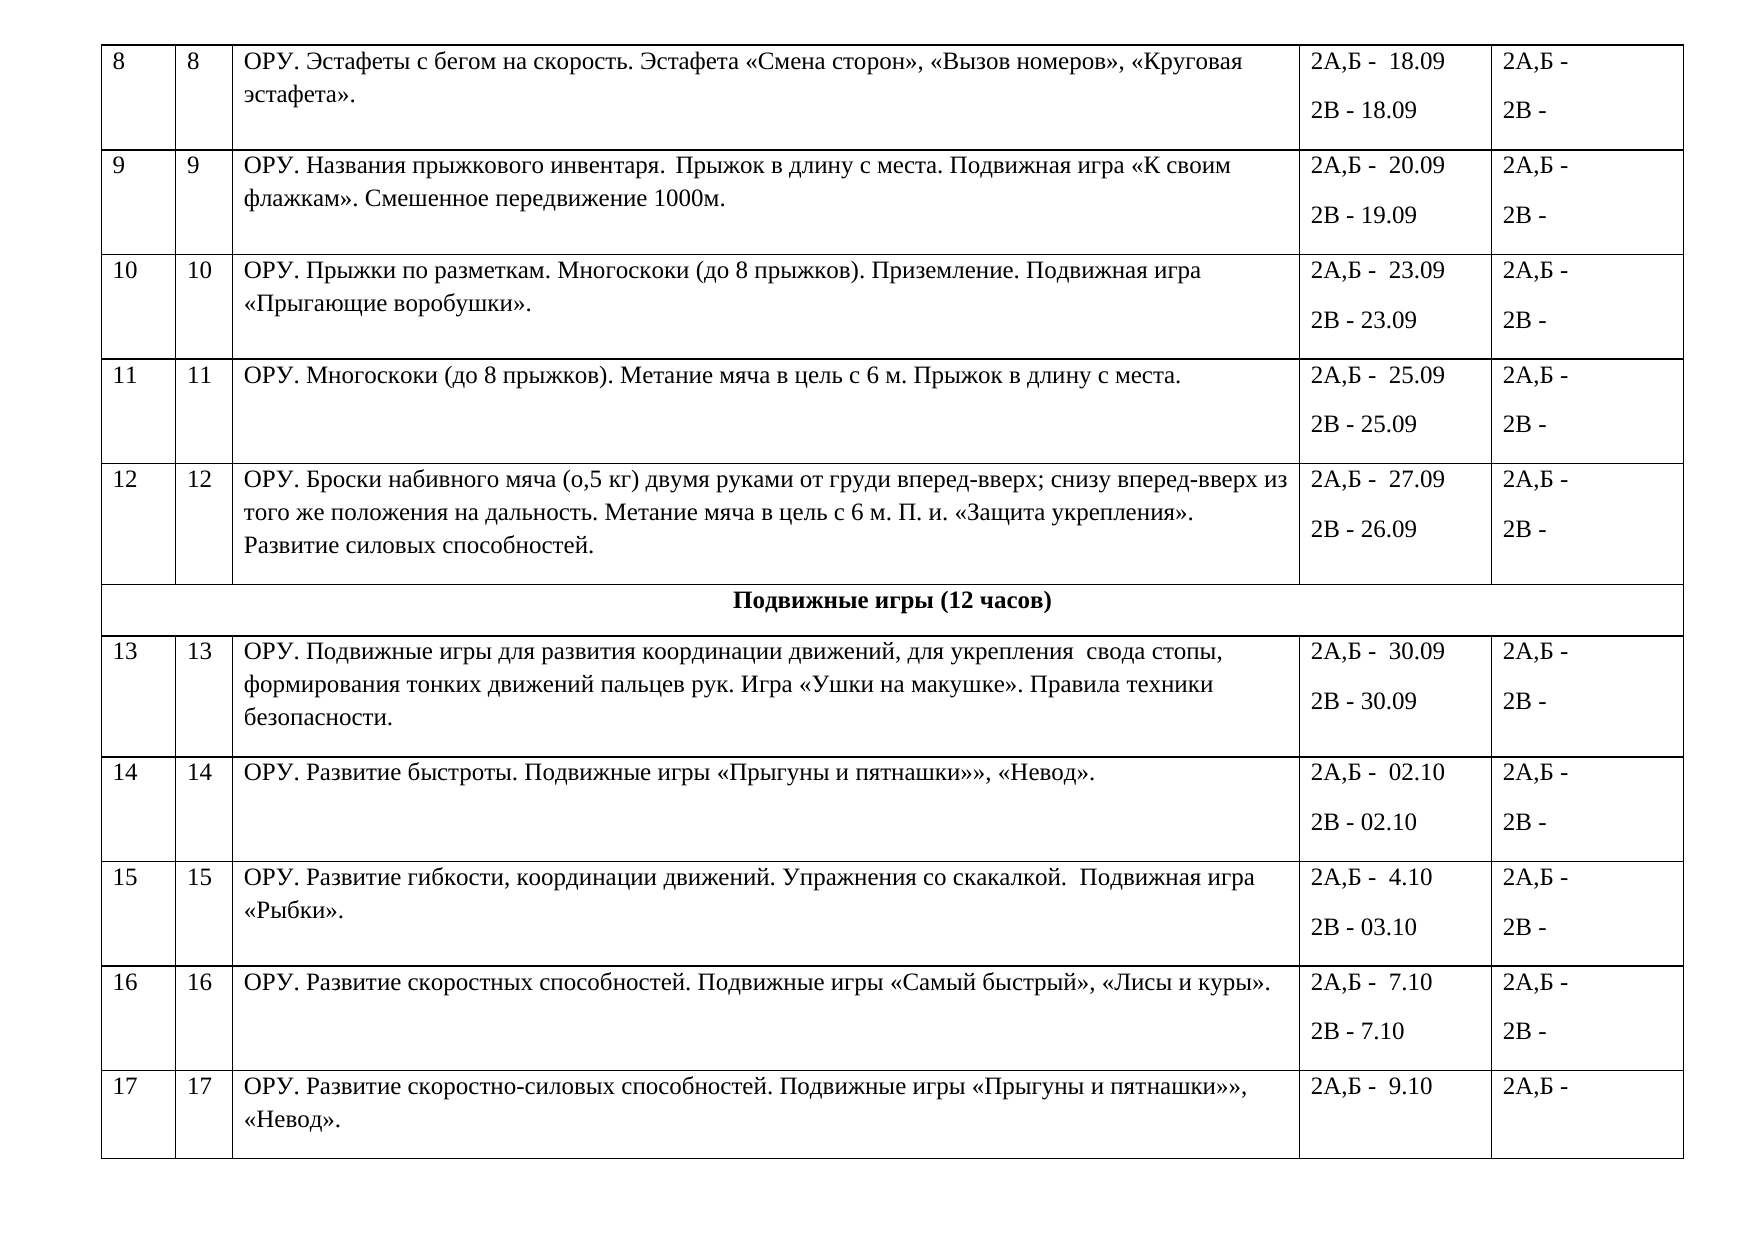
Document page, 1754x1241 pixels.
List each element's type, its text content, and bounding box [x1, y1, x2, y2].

table_cell ОРУ. Прыжки по разметкам. Многоскоки (до 8 прыжков). Приземление. Подвижная игра «Прыгающие воробушки». [233, 360, 1299, 463]
table_cell 8 [176, 151, 232, 253]
table_cell 10 [176, 360, 232, 463]
table_cell 2А,Б - 4.10 2В - 03.10 [1300, 967, 1491, 1070]
table_cell 9 [176, 255, 232, 358]
table_cell 11 [176, 464, 232, 567]
table_cell 2А,Б - 2В - [1492, 151, 1683, 253]
table_cell 2А,Б - 2В - [1492, 569, 1683, 688]
table_cell 2А,Б - 2В - [1492, 862, 1683, 965]
table_cell ОРУ. Подвижные игры для развития координации движений, для укрепления свода стопы, формирования тонких движений пальцев рук. Игра «Ушки на макушке». Правила техники безопасности. [233, 741, 1299, 861]
table_cell 11 [102, 464, 175, 567]
table_cell 12 [176, 569, 232, 688]
table_cell ОРУ. Челночный бег 3*10м. Развитие скоростных и координационных способностей. Подвижная игра «Мышеловка». [233, 46, 1299, 149]
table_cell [1300, 1071, 1491, 1125]
table_cell 2А,Б - 27.09 2В - 26.09 [1300, 569, 1491, 688]
table_cell 2А,Б - 2В - [1492, 741, 1683, 861]
table_cell 15 [102, 967, 175, 1070]
table_cell ОРУ. Эстафеты с бегом на скорость. Эстафета «Смена сторон», «Вызов номеров», «Круговая эстафета». [233, 151, 1299, 253]
table_cell 10 [102, 360, 175, 463]
table_cell ОРУ. Названия прыжкового инвентаря. Прыжок в длину с места. Подвижная игра «К своим флажкам». Смешенное передвижение 1000м. [233, 255, 1299, 358]
table_cell 2А,Б - 25.09 2В - 25.09 [1300, 464, 1491, 567]
table_cell ОРУ. Броски набивного мяча (о,5 кг) двумя руками от груди вперед-вверх; снизу вперед-вверх из того же положения на дальность. Метание мяча в цель с 6 м. П. и. «Защита укрепления». Развитие силовых способностей. [233, 569, 1299, 688]
table_cell 16 [176, 1071, 232, 1125]
table_cell ОРУ. Многоскоки (до 8 прыжков). Метание мяча в цель с 6 м. Прыжок в длину с места. [233, 464, 1299, 567]
table_cell 2А,Б - 2В - [1492, 1071, 1683, 1125]
table_cell 16 [102, 1071, 175, 1125]
table_cell 2А,Б - 20.09 2В - 19.09 [1300, 255, 1491, 358]
table_cell 14 [176, 862, 232, 965]
table_cell 2А,Б - 18.09 2В - 18.09 [1300, 151, 1491, 253]
table_cell ОРУ. Развитие гибкости, координации движений. Упражнения со скакалкой. Подвижная игра «Рыбки». [233, 967, 1299, 1070]
table_cell 13 [176, 741, 232, 861]
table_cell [233, 1071, 1299, 1125]
table_cell 7 [102, 46, 175, 149]
table_cell 2А,Б - 2В - [1492, 360, 1683, 463]
table_cell 2А,Б - 2В - [1492, 967, 1683, 1070]
table_cell 2А,Б - 16.09 2В - 16.09 [1300, 46, 1491, 149]
table_cell 2А,Б - 2В - [1492, 464, 1683, 567]
table_cell Подвижные игры (12 часов) [102, 690, 1683, 739]
table_cell 2А,Б - 2В - [1492, 255, 1683, 358]
table_cell ОРУ. Развитие быстроты. Подвижные игры «Прыгуны и пятнашки»», «Невод». [233, 862, 1299, 965]
table_cell 2А,Б - 2В - [1492, 46, 1683, 149]
table_cell 8 [102, 151, 175, 253]
table_cell 12 [102, 569, 175, 688]
table_cell 15 [176, 967, 232, 1070]
table_cell 2А,Б - 02.10 2В - 02.10 [1300, 862, 1491, 965]
table_cell 7 [176, 46, 232, 149]
table_cell 2А,Б - 30.09 2В - 30.09 [1300, 741, 1491, 861]
table_cell 9 [102, 255, 175, 358]
table_cell 13 [102, 741, 175, 861]
table_cell 14 [102, 862, 175, 965]
table_cell 2А,Б - 23.09 2В - 23.09 [1300, 360, 1491, 463]
